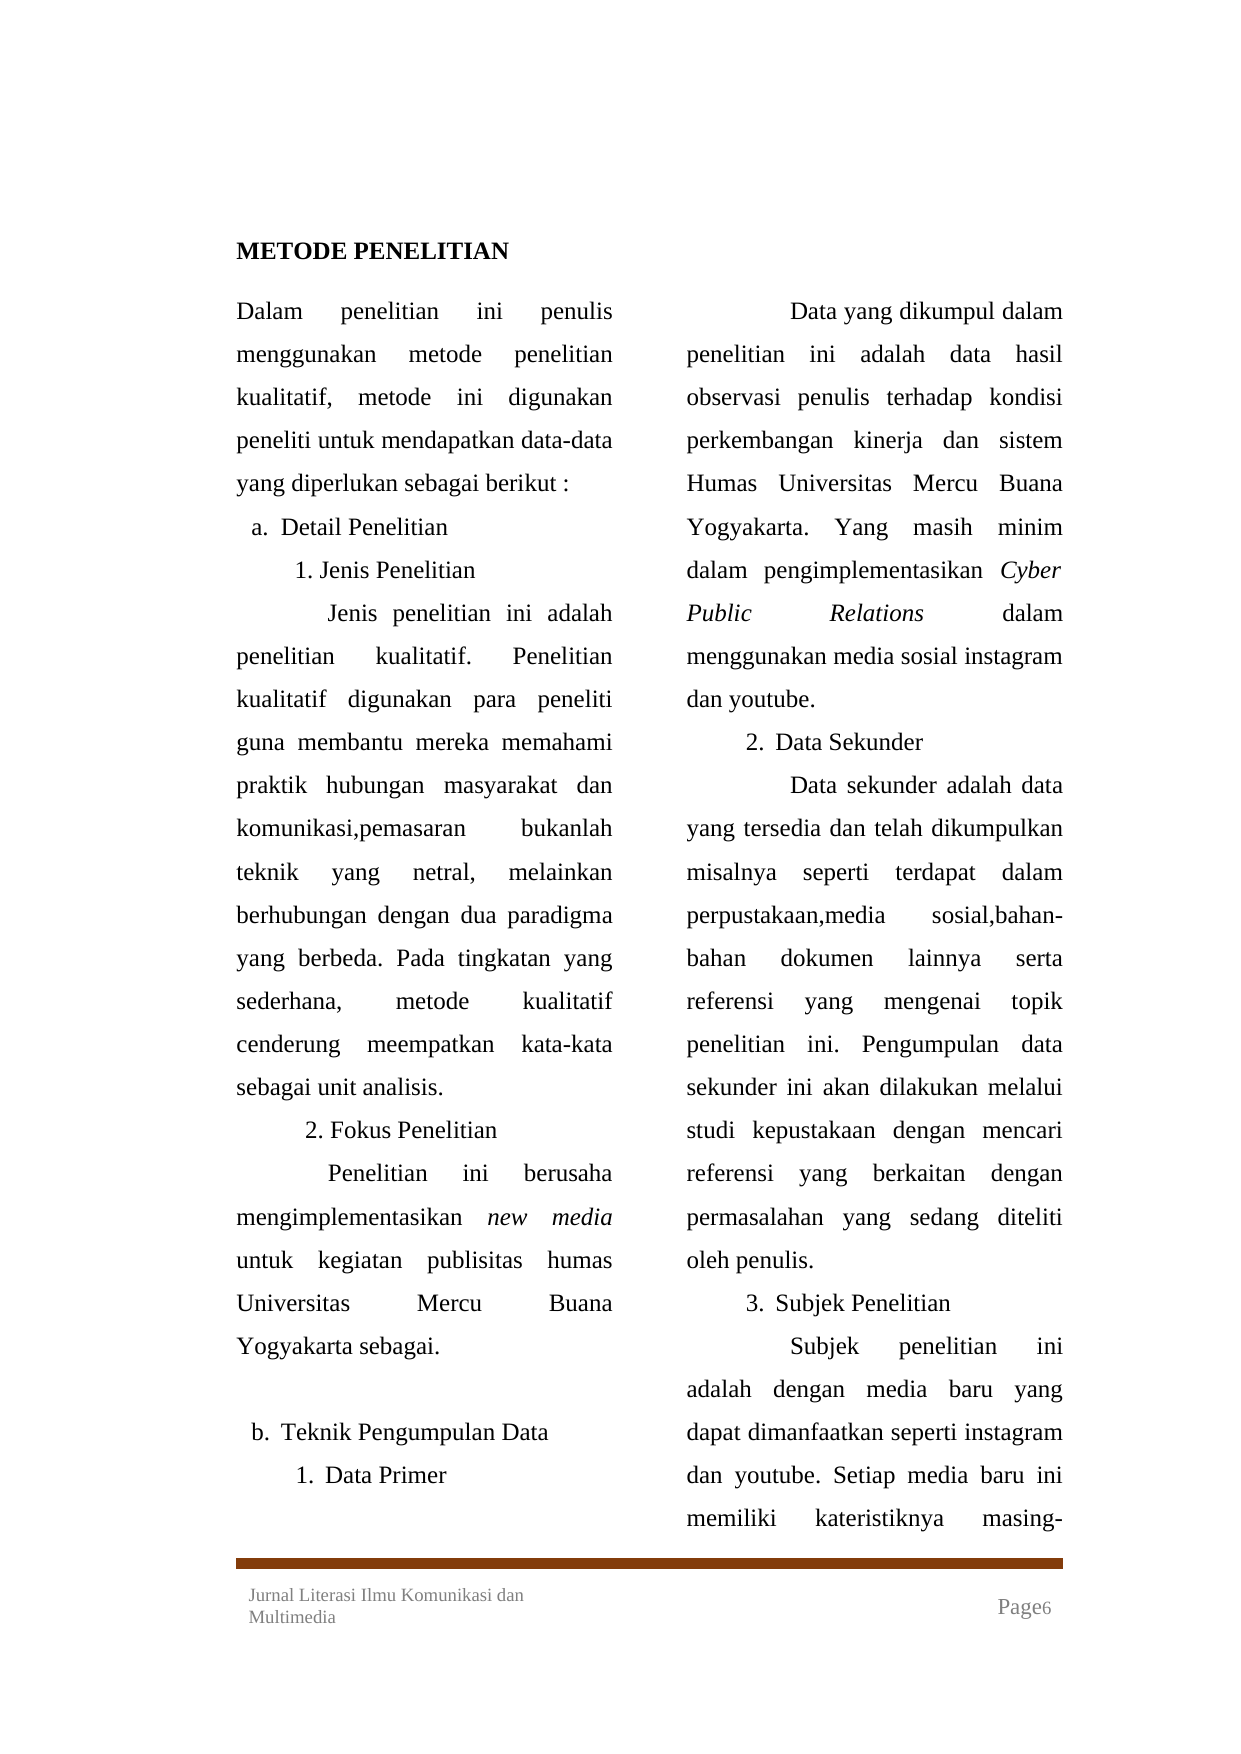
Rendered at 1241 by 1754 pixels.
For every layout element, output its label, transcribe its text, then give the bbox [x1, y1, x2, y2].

text Dalam penelitian ini penulis menggunakan metode penelitian kualitatif, metode ini digunakan peneliti untuk mendapatkan data-data yang diperlukan sebagai berikut : [236, 296, 613, 497]
list Teknik Pengumpulan Data [251, 1417, 613, 1446]
list Subjek Penelitian [746, 1288, 1063, 1317]
text METODE PENELITIAN [236, 236, 1063, 265]
list Data Primer [295, 1460, 613, 1489]
list Fokus Penelitian [305, 1115, 613, 1144]
list Detail Penelitian [251, 512, 613, 540]
text Penelitian ini berusaha mengimplementasikan new media untuk kegiatan publisitas humas Universitas Mercu Buana Yogyakarta sebagai. [236, 1158, 613, 1360]
text Data sekunder adalah data yang tersedia dan telah dikumpulkan misalnya seperti terdapat dalam perpustakaan,media sosial,bahan-bahan dokumen lainnya serta referensi yang mengenai topik penelitian ini. Pengumpulan data sekunder ini akan dilakukan melalui studi kepustakaan dengan mencari referensi yang berkaitan dengan permasalahan yang sedang diteliti oleh penulis. [686, 770, 1063, 1273]
list Data Sekunder [746, 727, 1063, 756]
text Jenis penelitian ini adalah penelitian kualitatif. Penelitian kualitatif digunakan para peneliti guna membantu mereka memahami praktik hubungan masyarakat dan komunikasi,pemasaran bukanlah teknik yang netral, melainkan berhubungan dengan dua paradigma yang berbeda. Pada tingkatan yang sederhana, metode kualitatif cenderung meempatkan kata-kata sebagai unit analisis. [236, 598, 613, 1101]
list Jenis Penelitian [266, 555, 613, 583]
text Data yang dikumpul dalam penelitian ini adalah data hasil observasi penulis terhadap kondisi perkembangan kinerja dan sistem Humas Universitas Mercu Buana Yogyakarta. Yang masih minim dalam pengimplementasikan Cyber Public Relations dalam menggunakan media sosial instagram dan youtube. [686, 296, 1063, 713]
